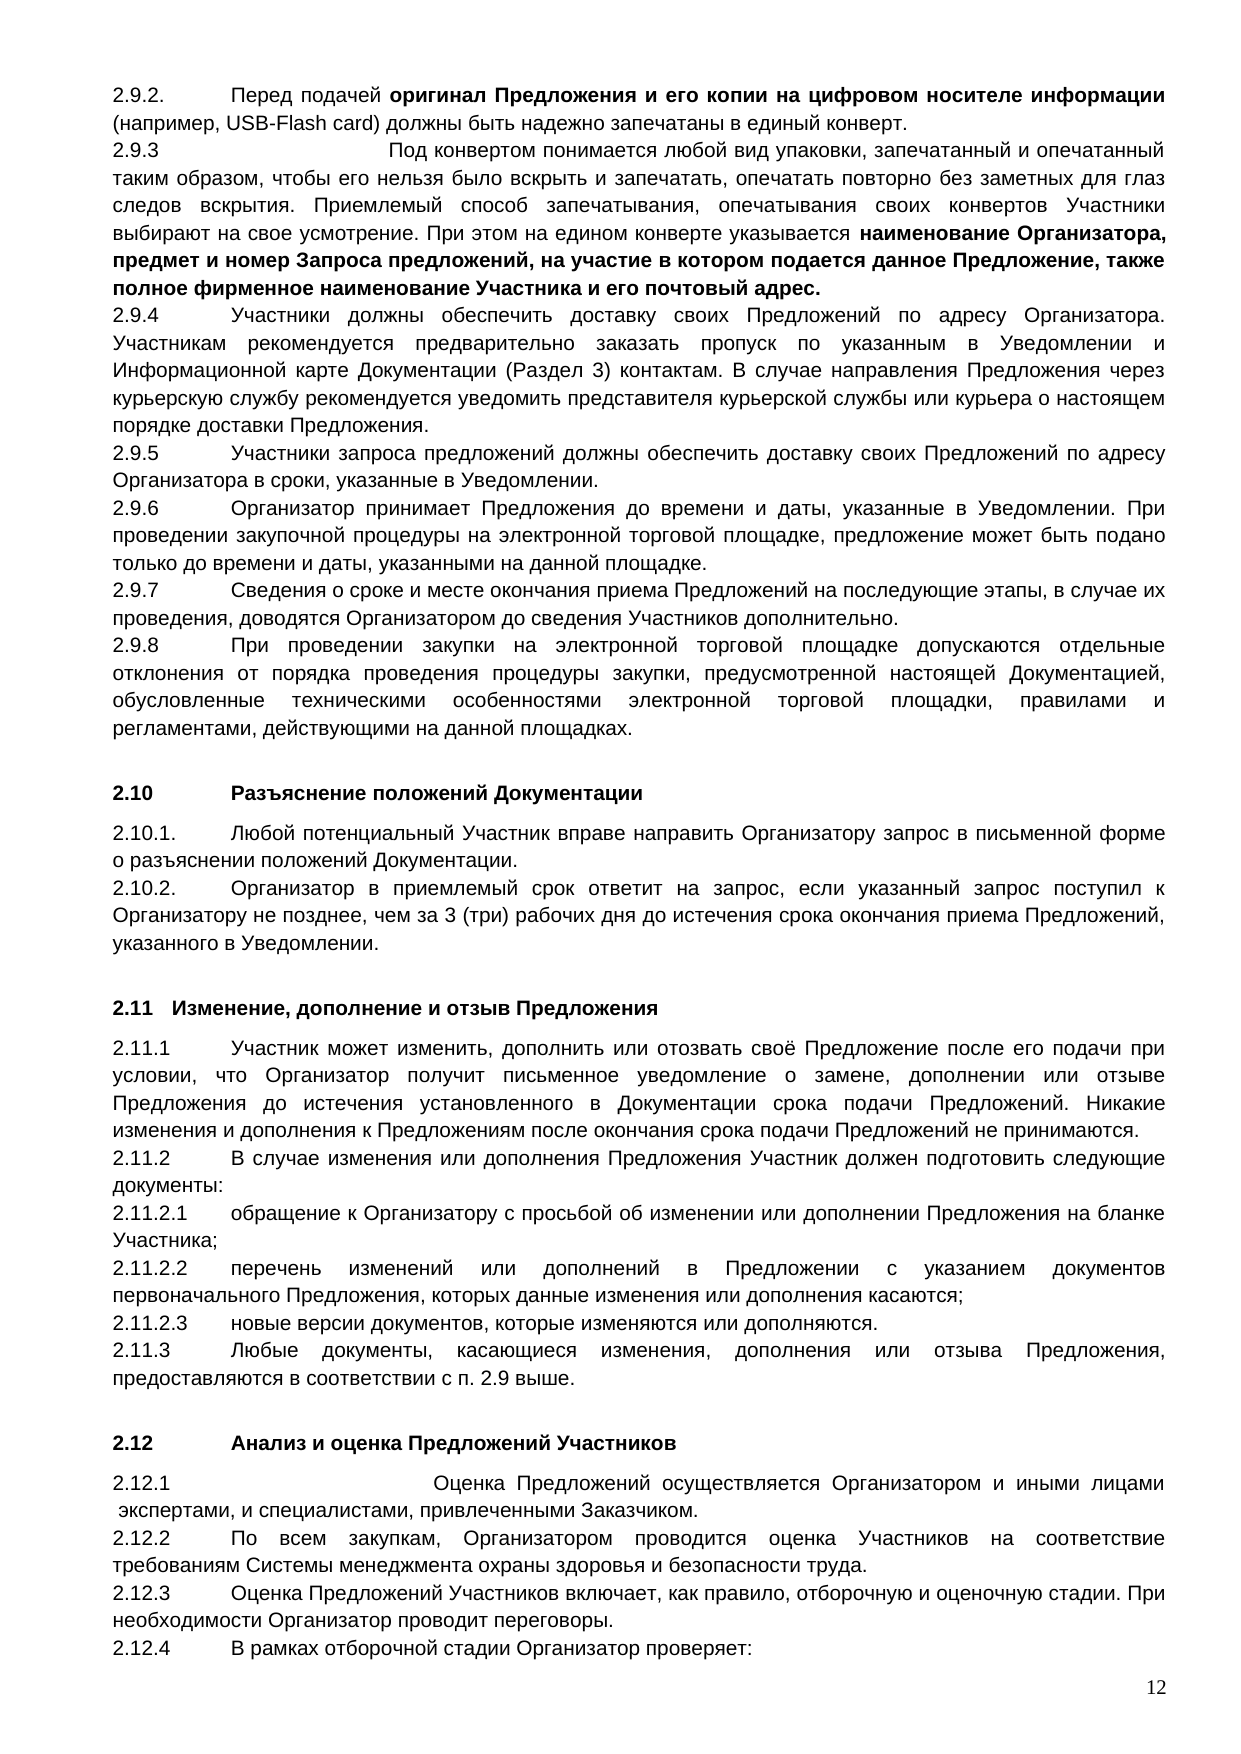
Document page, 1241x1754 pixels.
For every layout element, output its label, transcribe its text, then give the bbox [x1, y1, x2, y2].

list Под конвертом понимается любой вид упаковки, запечатанный и опечатанный таким образом, чтобы его нельзя было вскрыть и запечатать, опечатать повторно без заметных для глаз следов вскрытия. Приемлемый способ запечатывания, опечатывания своих конвертов Участники выбирают на свое усмотрение. При этом на едином конверте указывается наименование Организатора, предмет и номер Запроса предложений, на участие в котором подается данное Предложение, также полное фирменное наименование Участника и его почтовый адрес. [112, 138, 1167, 299]
text обращение к Организатору с просьбой об изменении или дополнении Предложения на бланке Участника; [112, 1201, 1167, 1252]
text В рамках отборочной стадии Организатор проверяет: [112, 1636, 1167, 1659]
list Перед подачей оригинал Предложения и его копии на цифровом носителе информации (например, USB-Flash card) должны быть надежно запечатаны в единый конверт. [112, 83, 1167, 134]
text перечень изменений или дополнений в Предложении с указанием документов первоначального Предложения, которых данные изменения или дополнения касаются; [112, 1256, 1167, 1307]
text Оценка Предложений Участников включает, как правило, отборочную и оценочную стадии. При необходимости Организатор проводит переговоры. [112, 1581, 1167, 1632]
text Оценка Предложений осуществляется Организатором и иными лицами экспертами, и специалистами, привлеченными Заказчиком. [112, 1471, 1167, 1522]
text Организатор принимает Предложения до времени и даты, указанные в Уведомлении. При проведении закупочной процедуры на электронной торговой площадке, предложение может быть подано только до времени и даты, указанными на данной площадке. [112, 496, 1167, 574]
subtitle Изменение, дополнение и отзыв Предложения [112, 996, 1167, 1019]
text Участники должны обеспечить доставку своих Предложений по адресу Организатора. Участникам рекомендуется предварительно заказать пропуск по указанным в Уведомлении и Информационной карте Документации (Раздел 3) контактам. В случае направления Предложения через курьерскую службу рекомендуется уведомить представителя курьерской службы или курьера о настоящем порядке доставки Предложения. [112, 303, 1167, 437]
subtitle Анализ и оценка Предложений Участников [112, 1431, 1167, 1454]
list Любой потенциальный Участник вправе направить Организатору запрос в письменной форме о разъяснении положений Документации. [112, 821, 1167, 872]
subtitle Разъяснение положений Документации [112, 781, 1167, 804]
text При проведении закупки на электронной торговой площадке допускаются отдельные отклонения от порядка проведения процедуры закупки, предусмотренной настоящей Документацией, обусловленные техническими особенностями электронной торговой площадки, правилами и регламентами, действующими на данной площадках. [112, 633, 1167, 739]
text Участники запроса предложений должны обеспечить доставку своих Предложений по адресу Организатора в сроки, указанные в Уведомлении. [112, 441, 1167, 492]
text По всем закупкам, Организатором проводится оценка Участников на соответствие требованиям Системы менеджмента охраны здоровья и безопасности труда. [112, 1526, 1167, 1577]
text Сведения о сроке и месте окончания приема Предложений на последующие этапы, в случае их проведения, доводятся Организатором до сведения Участников дополнительно. [112, 578, 1167, 629]
text Любые документы, касающиеся изменения, дополнения или отзыва Предложения, предоставляются в соответствии с п. 2.9 выше. [112, 1338, 1167, 1389]
text Участник может изменить, дополнить или отозвать своё Предложение после его подачи при условии, что Организатор получит письменное уведомление о замене, дополнении или отзыве Предложения до истечения установленного в Документации срока подачи Предложений. Никакие изменения и дополнения к Предложениям после окончания срока подачи Предложений не принимаются. [112, 1036, 1167, 1142]
list Организатор в приемлемый срок ответит на запрос, если указанный запрос поступил к Организатору не позднее, чем за 3 (три) рабочих дня до истечения срока окончания приема Предложений, указанного в Уведомлении. [112, 876, 1167, 954]
text новые версии документов, которые изменяются или дополняются. [112, 1311, 1167, 1334]
text В случае изменения или дополнения Предложения Участник должен подготовить следующие документы: [112, 1146, 1167, 1197]
